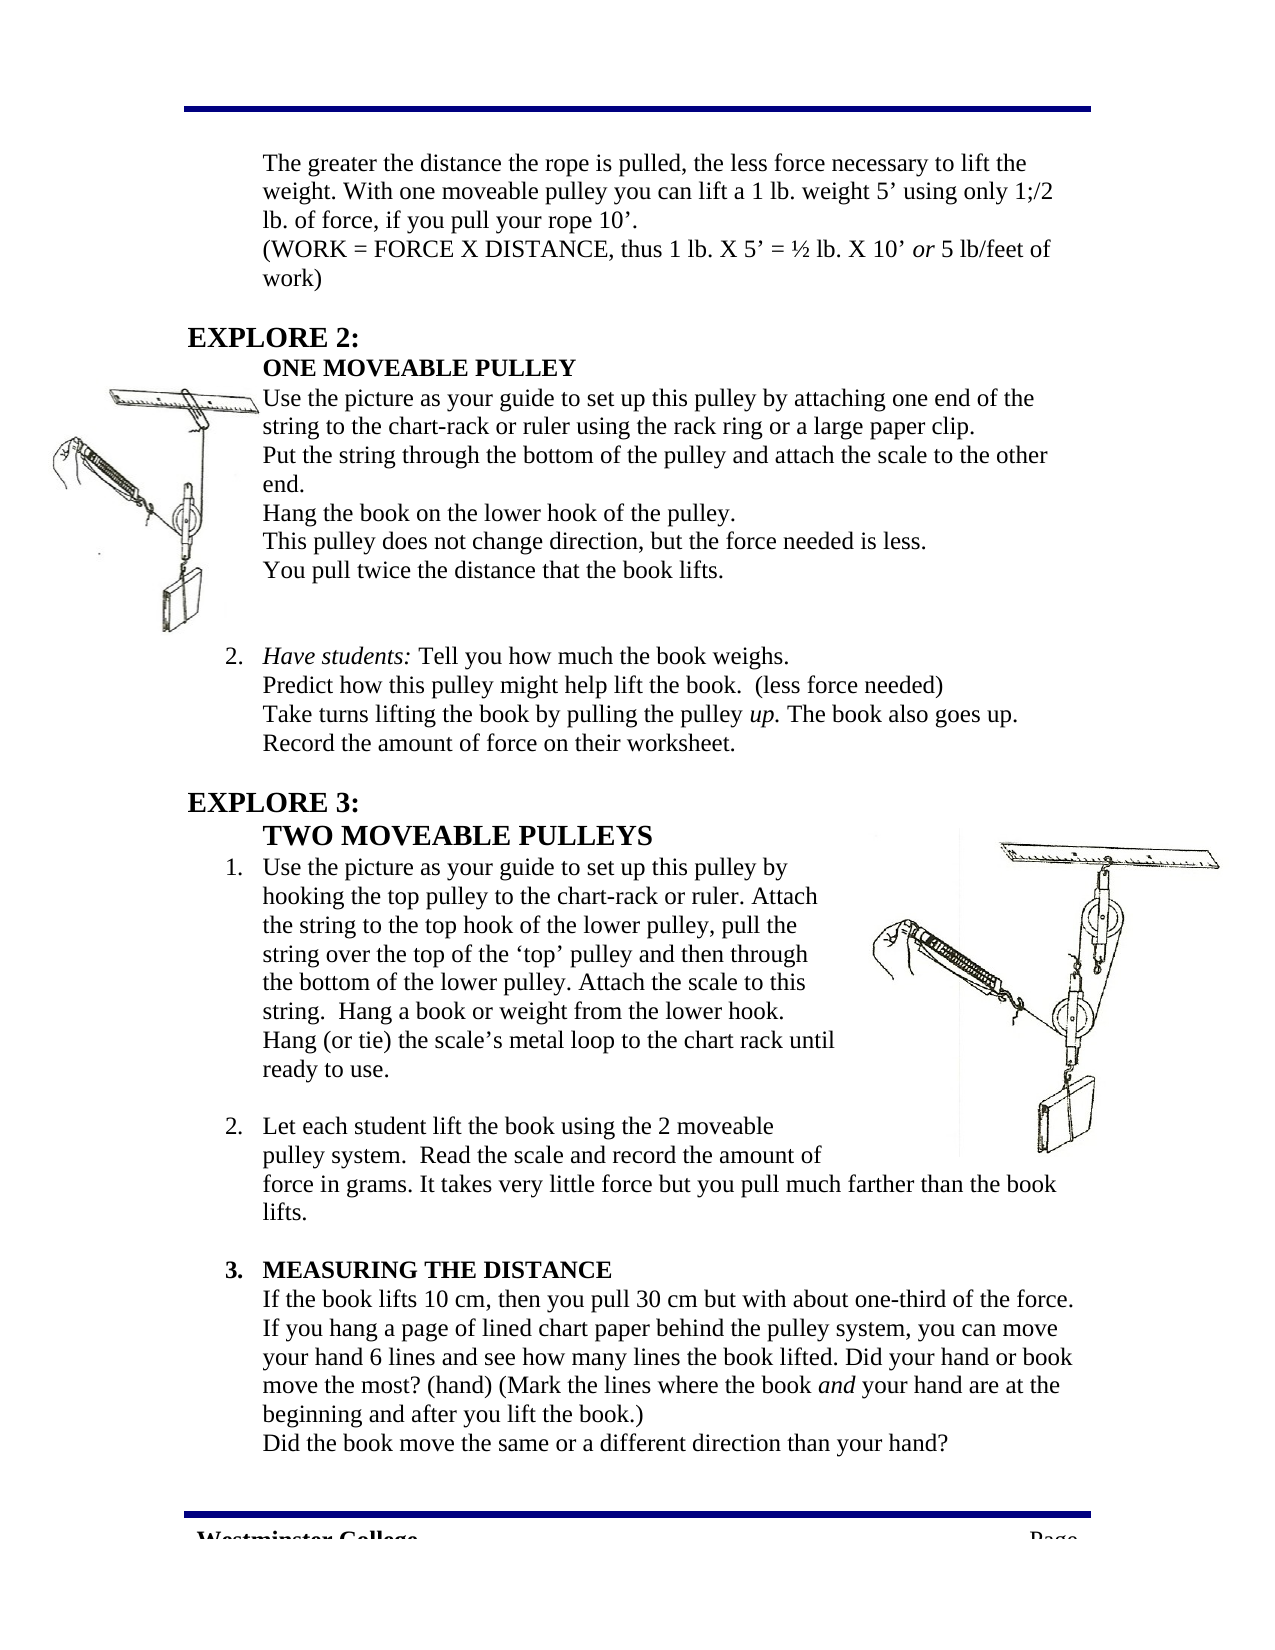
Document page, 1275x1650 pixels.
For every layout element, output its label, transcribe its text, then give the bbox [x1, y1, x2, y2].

text The greater the distance the rope is pulled, the less force necessary to lift the weight. With one moveable pulley you can lift a 1 lb. weight 5’ using only 1;/2 lb. of force, if you pull your rope 10’. [262, 148, 1077, 234]
text force in grams. It takes very little force but you pull much farther than the book lifts. [262, 1169, 1077, 1226]
text 2. Have students: Tell you how much the book weighs. [225, 641, 1077, 670]
text This pulley does not change direction, but the force needed is less. You pull twice the distance that the book lifts. [262, 526, 929, 584]
text TWO MOVEABLE PULLEYS [262, 819, 1077, 852]
picture [856, 828, 1230, 1157]
list Use the picture as your guide to set up this pulley by hooking the top pulley to the chart-rack or ruler. Attach the string to the top hook of the lower pulley, pull the string over the top of the ‘top’ pulley and then through the bottom of the lower pulley. Attach the scale to this string. Hang a book or weight from the lower hook. Hang (or tie) the scale’s metal loop to the chart rack until ready to use. [225, 852, 836, 1082]
subtitle ONE MOVEABLE PULLEY [262, 354, 1077, 383]
text Did the book move the same or a different direction than your hand? [262, 1428, 1077, 1457]
text Put the string through the bottom of the pulley and attach the scale to the other end. [262, 440, 1050, 498]
list Let each student lift the book using the 2 moveable pulley system. Read the scale and record the amount of [225, 1111, 822, 1169]
subtitle MEASURING THE DISTANCE [225, 1256, 1242, 1284]
text Hang the book on the lower hook of the pulley. [262, 498, 1077, 526]
text If the book lifts 10 cm, then you pull 30 cm but with about one-third of the force. If you hang a page of lined chart paper behind the pulley system, you can move your hand 6 lines and see how many lines the book lifted. Did your hand or book move the most? (hand) (Mark the lines where the book and your hand are at the beginning and after you lift the book.) [262, 1284, 1089, 1428]
text (WORK = FORCE X DISTANCE, thus 1 lb. X 5’ = ½ lb. X 10’ or 5 lb/feet of work) [262, 234, 1052, 291]
text Take turns lifting the book by pulling the pulley up. The book also goes up. Record the amount of force on their worksheet. [262, 699, 1077, 756]
subtitle EXPLORE 2: [187, 321, 1077, 354]
subtitle EXPLORE 3: [187, 786, 1077, 819]
text Use the picture as your guide to set up this pulley by attaching one end of the string to the chart-rack or ruler using the rack ring or a large paper clip. [262, 383, 1037, 440]
text Predict how this pulley might help lift the book. (less force needed) [262, 670, 1077, 699]
picture [32, 378, 261, 638]
